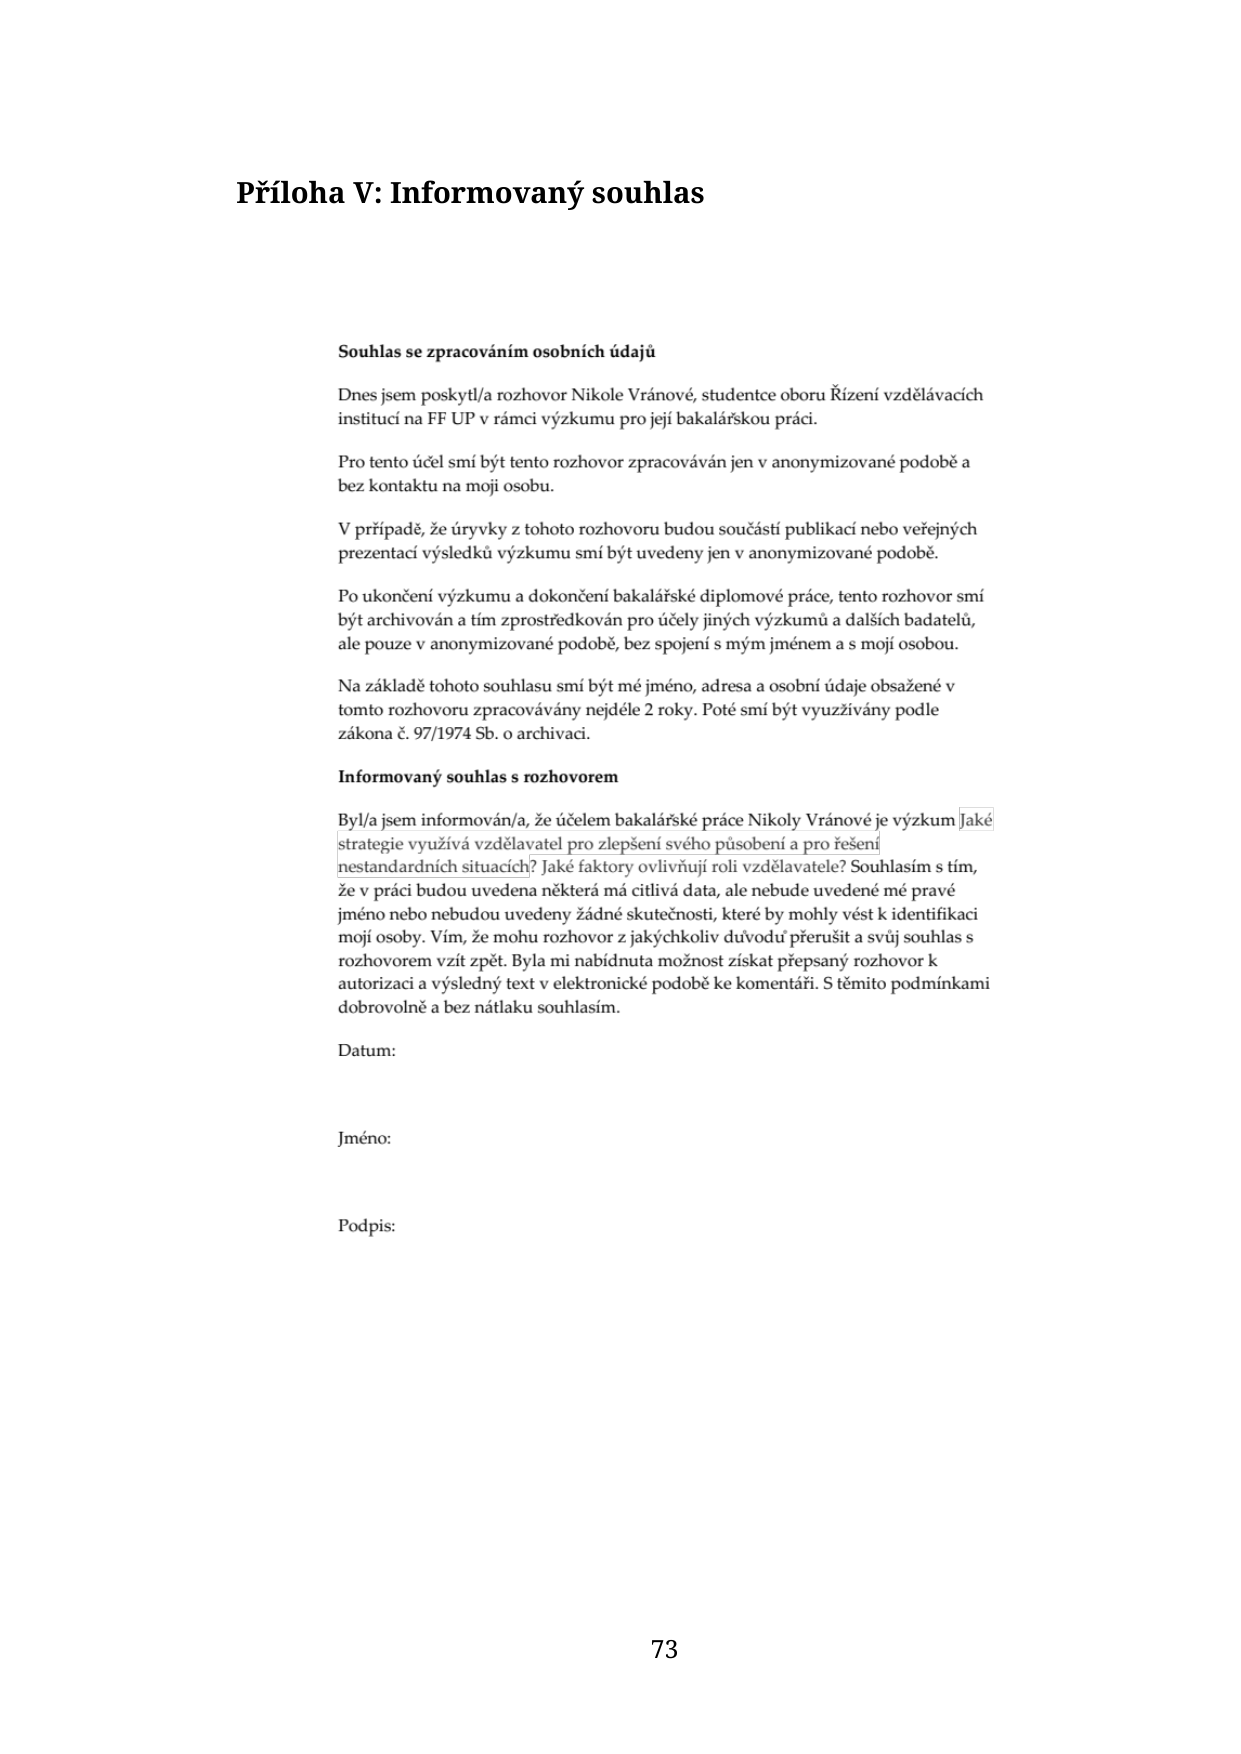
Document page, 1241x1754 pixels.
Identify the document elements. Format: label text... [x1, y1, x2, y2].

text Příloha V: Informovaný souhlas [236, 173, 1092, 212]
